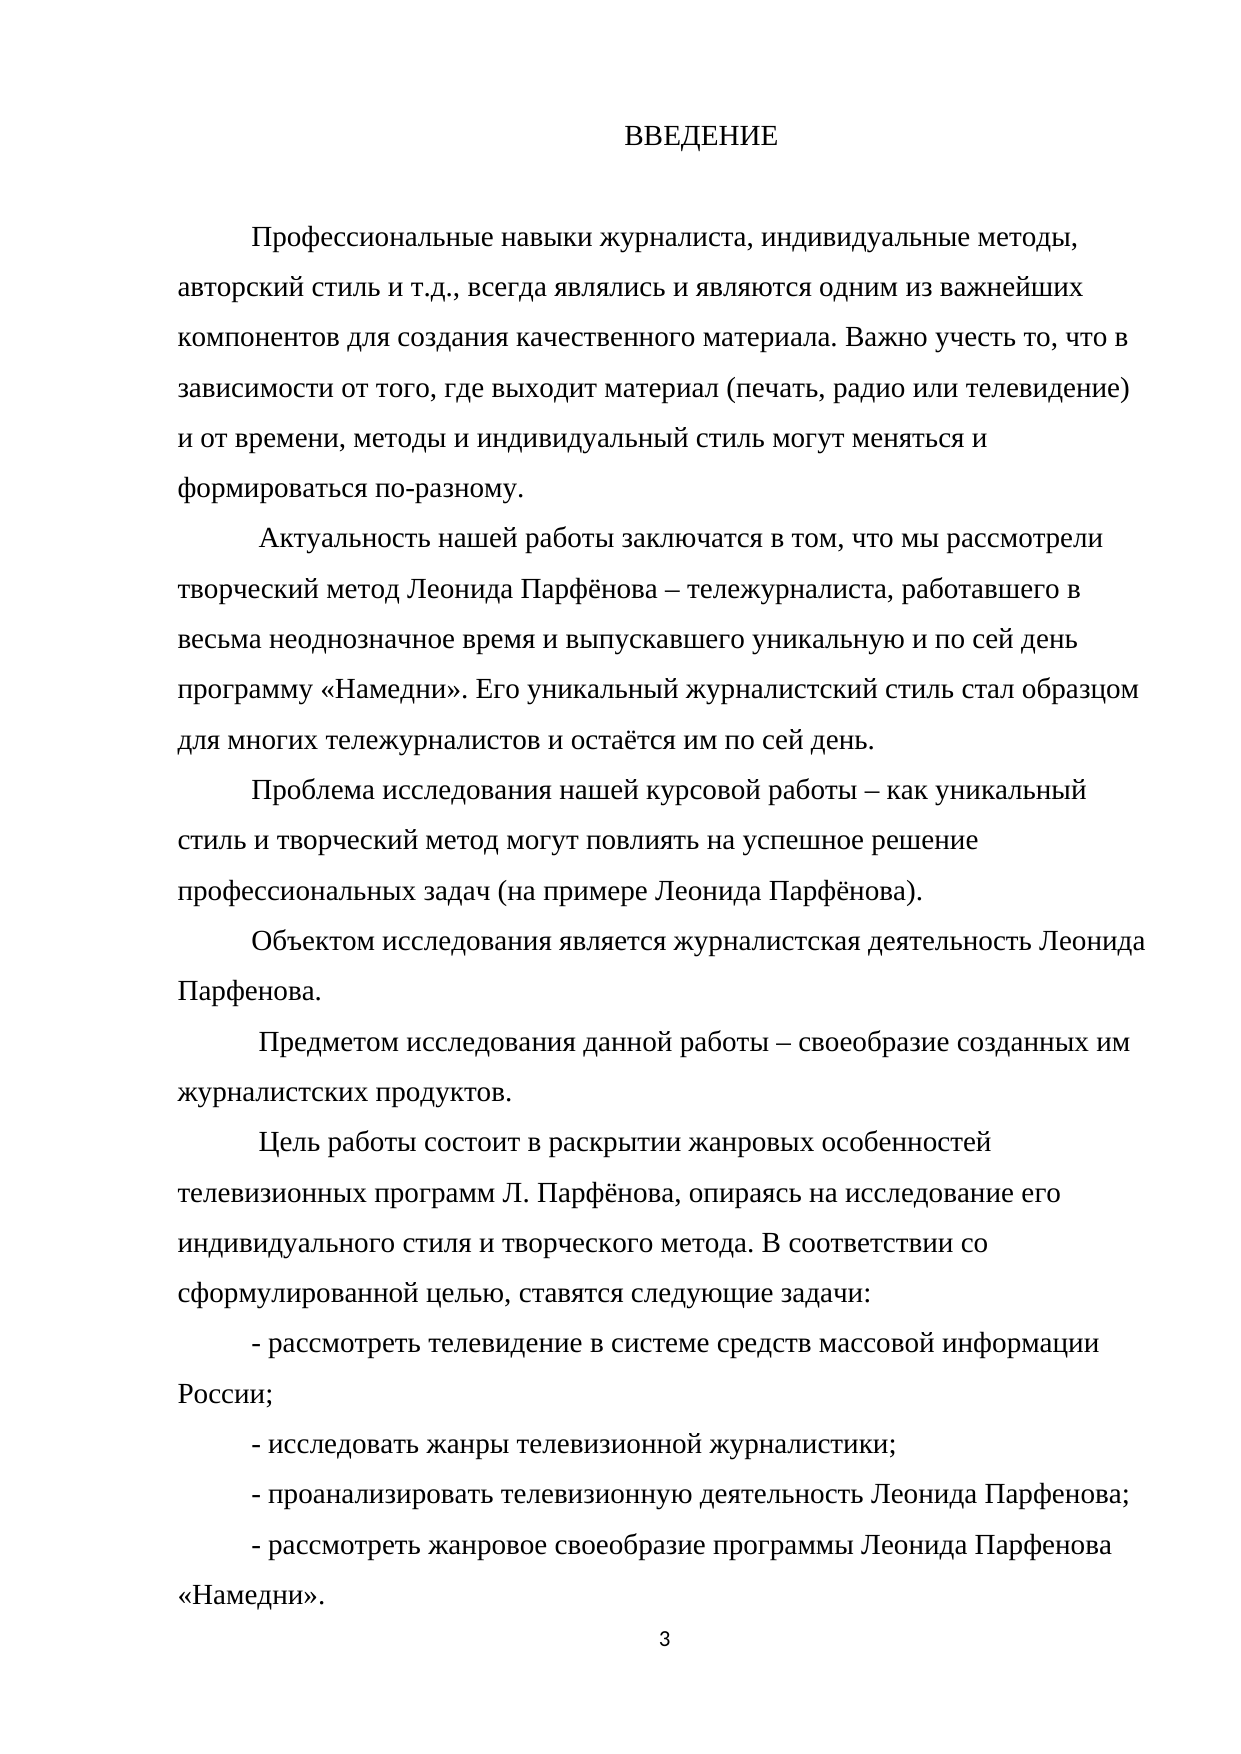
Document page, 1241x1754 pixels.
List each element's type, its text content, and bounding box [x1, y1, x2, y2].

text - исследовать жанры телевизионной журналистики; [177, 1426, 1152, 1460]
text - проанализировать телевизионную деятельность Леонида Парфенова; [177, 1477, 1152, 1510]
text Профессиональные навыки журналиста, индивидуальные методы, авторский стиль и т.д., всегда являлись и являются одним из важнейших компонентов для создания качественного материала. Важно учесть то, что в зависимости от того, где выходит материал (печать, радио или телевидение) и от времени, методы и индивидуальный стиль могут меняться и формироваться по-разному. [177, 219, 1152, 504]
text Проблема исследования нашей курсовой работы – как уникальный стиль и творческий метод могут повлиять на успешное решение профессиональных задач (на примере Леонида Парфёнова). [177, 772, 1152, 906]
text ВВЕДЕНИЕ [177, 118, 1152, 152]
text - рассмотреть жанровое своеобразие программы Леонида Парфенова «Намедни». [177, 1527, 1152, 1611]
text Объектом исследования является журналистская деятельность Леонида Парфенова. [177, 923, 1152, 1007]
text Актуальность нашей работы заключатся в том, что мы рассмотрели творческий метод Леонида Парфёнова – тележурналиста, работавшего в весьма неоднозначное время и выпускавшего уникальную и по сей день программу «Намедни». Его уникальный журналистский стиль стал образцом для многих тележурналистов и остаётся им по сей день. [177, 521, 1152, 755]
text Предметом исследования данной работы – своеобразие созданных им журналистских продуктов. [177, 1024, 1152, 1108]
text - рассмотреть телевидение в системе средств массовой информации России; [177, 1326, 1152, 1409]
text Цель работы состоит в раскрытии жанровых особенностей телевизионных программ Л. Парфёнова, опираясь на исследование его индивидуального стиля и творческого метода. В соответствии со сформулированной целью, ставятся следующие задачи: [177, 1124, 1152, 1309]
